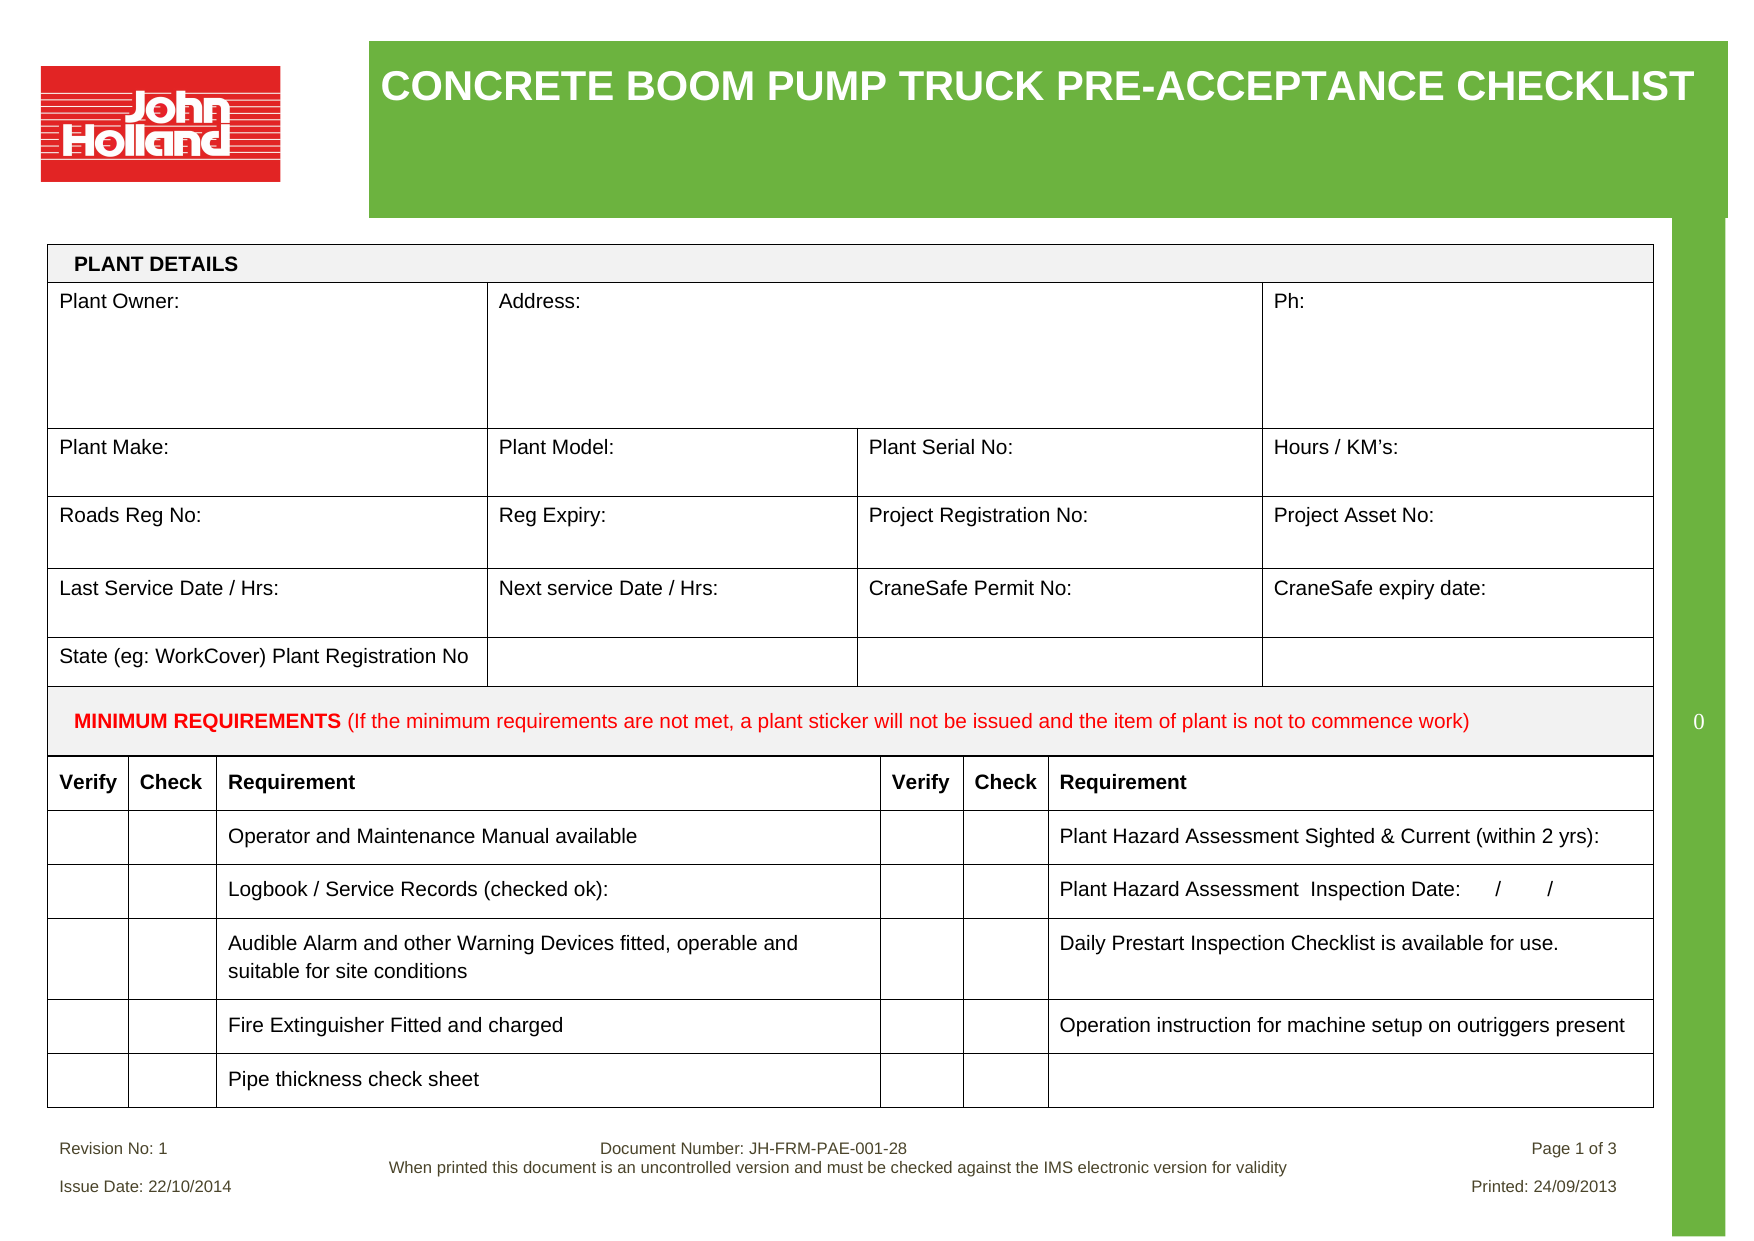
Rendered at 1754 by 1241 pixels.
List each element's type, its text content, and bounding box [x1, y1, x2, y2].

table_cell [964, 1054, 1048, 1107]
table_cell [48, 811, 128, 864]
table_header Verify [881, 757, 963, 810]
table_cell Reg Expiry: [488, 497, 857, 568]
table_cell Operator and Maintenance Manual available [217, 811, 880, 864]
table_cell [48, 865, 128, 918]
table_cell [129, 1000, 216, 1053]
table_cell Pipe thickness check sheet [217, 1054, 880, 1107]
table_cell [1263, 638, 1653, 686]
table_cell CraneSafe expiry date: [1263, 569, 1653, 637]
table_cell Roads Reg No: [48, 497, 487, 568]
table_cell Plant Hazard Assessment Sighted & Current (within 2 yrs): [1049, 811, 1653, 864]
table_header Check [129, 757, 216, 810]
table_cell Plant Make: [48, 429, 487, 496]
table_cell State (eg: WorkCover) Plant Registration No [48, 638, 487, 686]
table_cell Logbook / Service Records (checked ok): [217, 865, 880, 918]
table_cell Hours / KM’s: [1263, 429, 1653, 496]
table_cell Address: [488, 283, 1262, 427]
table_header Check [964, 757, 1048, 810]
table_cell Plant Serial No: [858, 429, 1262, 496]
picture [40, 66, 281, 182]
table_cell [881, 1054, 963, 1107]
table_cell [964, 811, 1048, 864]
table_cell [964, 1000, 1048, 1053]
table_cell Fire Extinguisher Fitted and charged [217, 1000, 880, 1053]
table_cell [488, 638, 857, 686]
table_cell [48, 1054, 128, 1107]
table_cell Operation instruction for machine setup on outriggers present [1049, 1000, 1653, 1053]
table_cell Ph: [1263, 283, 1653, 427]
table_cell Audible Alarm and other Warning Devices fitted, operable and suitable for site conditions [217, 919, 880, 999]
table_cell Project Asset No: [1263, 497, 1653, 568]
table_cell [858, 638, 1262, 686]
table_cell [881, 1000, 963, 1053]
table_cell Plant Model: [488, 429, 857, 496]
table_cell Daily Prestart Inspection Checklist is available for use. [1049, 919, 1653, 999]
table_cell [881, 865, 963, 918]
table_cell Last Service Date / Hrs: [48, 569, 487, 637]
table_cell MINIMUM REQUIREMENTS (If the minimum requirements are not met, a plant sticker will not be issued and the item of plant is not to commence work) [48, 687, 1653, 755]
table_cell [964, 919, 1048, 999]
table_cell [48, 1000, 128, 1053]
table_cell [881, 811, 963, 864]
table_cell [1049, 1054, 1653, 1107]
table_header Requirement [1049, 757, 1653, 810]
table_cell [129, 1054, 216, 1107]
table_cell [129, 865, 216, 918]
table_cell Next service Date / Hrs: [488, 569, 857, 637]
table_cell [964, 865, 1048, 918]
table_cell [48, 919, 128, 999]
table_cell [129, 919, 216, 999]
table_cell Project Registration No: [858, 497, 1262, 568]
table_cell Plant Owner: [48, 283, 487, 427]
table_cell [881, 919, 963, 999]
table_header Verify [48, 757, 128, 810]
table_cell Plant Hazard Assessment Inspection Date: / / [1049, 865, 1653, 918]
table_header Requirement [217, 757, 880, 810]
table_cell CraneSafe Permit No: [858, 569, 1262, 637]
table_header PLANT DETAILS [48, 245, 1653, 282]
table_cell [129, 811, 216, 864]
